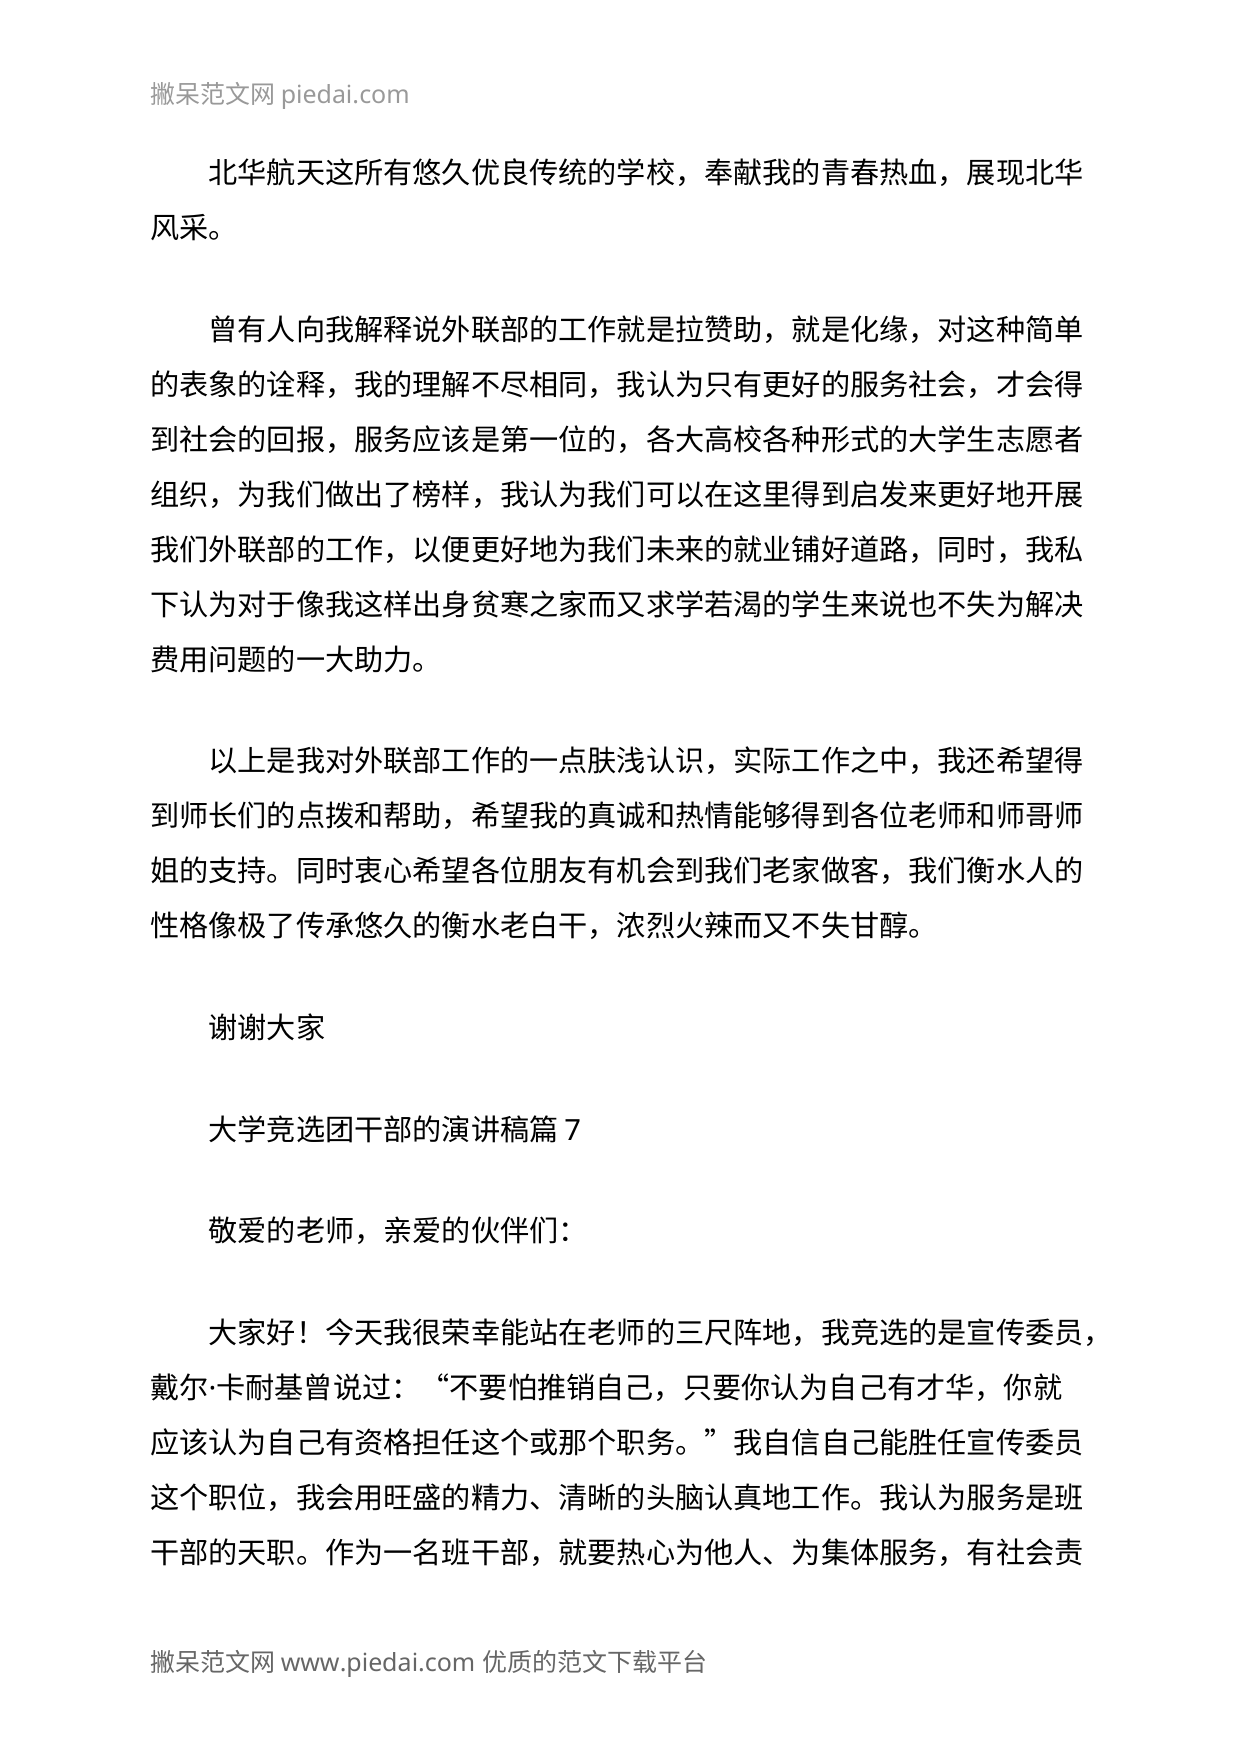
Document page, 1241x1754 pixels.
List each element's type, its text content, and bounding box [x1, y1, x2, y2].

text 敬爱的老师，亲爱的伙伴们： [150, 1208, 1090, 1250]
text 以上是我对外联部工作的一点肤浅认识，实际工作之中，我还希望得到师长们的点拨和帮助，希望我的真诚和热情能够得到各位老师和师哥师姐的支持。同时衷心希望各位朋友有机会到我们老家做客，我们衡水人的性格像极了传承悠久的衡水老白干，浓烈火辣而又不失甘醇。 [150, 738, 1090, 945]
text 大学竞选团干部的演讲稿篇7 [150, 1106, 1090, 1148]
text 谢谢大家 [150, 1004, 1090, 1047]
text 曾有人向我解释说外联部的工作就是拉赞助，就是化缘，对这种简单的表象的诠释，我的理解不尽相同，我认为只有更好的服务社会，才会得到社会的回报，服务应该是第一位的，各大高校各种形式的大学生志愿者组织，为我们做出了榜样，我认为我们可以在这里得到启发来更好地开展我们外联部的工作，以便更好地为我们未来的就业铺好道路，同时，我私下认为对于像我这样出身贫寒之家而又求学若渴的学生来说也不失为解决费用问题的一大助力。 [150, 307, 1090, 678]
text 北华航天这所有悠久优良传统的学校，奉献我的青春热血，展现北华风采。 [150, 150, 1090, 247]
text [150, 1310, 1090, 1572]
